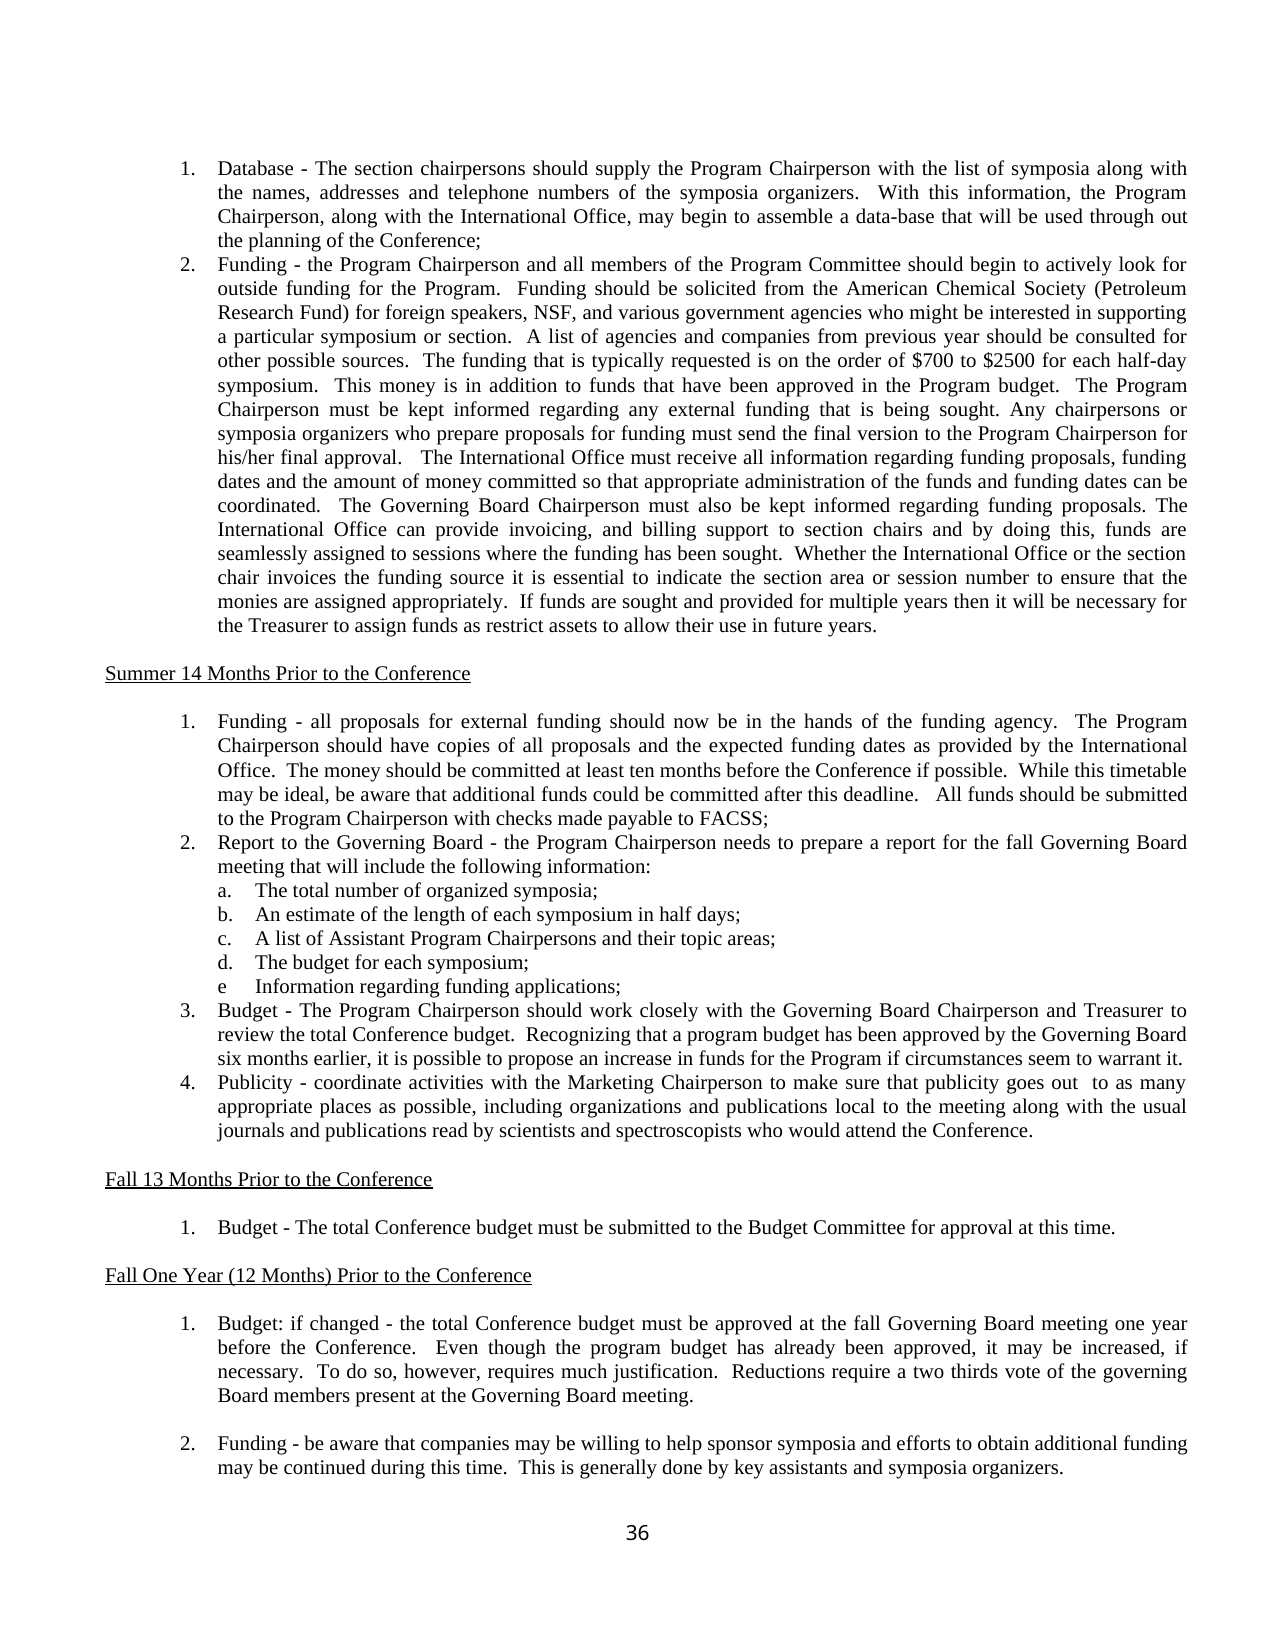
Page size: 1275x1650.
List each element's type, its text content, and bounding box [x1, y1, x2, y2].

text 1. Database - The section chairpersons should supply the Program Chairperson with the list of symposia along with the names, addresses and telephone numbers of the symposia organizers. With this information, the Program Chairperson, along with the International Office, may begin to assemble a data-base that will be used through out the planning of the Conference; [105, 156, 1189, 252]
text 3. Budget - The Program Chairperson should work closely with the Governing Board Chairperson and Treasurer to review the total Conference budget. Recognizing that a program budget has been approved by the Governing Board six months earlier, it is possible to propose an increase in funds for the Program if circumstances seem to warrant it. [105, 998, 1189, 1070]
text d. The budget for each symposium; [105, 950, 1189, 974]
text Summer 14 Months Prior to the Conference [105, 661, 1189, 685]
text 1. Budget - The total Conference budget must be submitted to the Budget Committee for approval at this time. [105, 1215, 1189, 1239]
text 4. Publicity - coordinate activities with the Marketing Chairperson to make sure that publicity goes out to as many appropriate places as possible, including organizations and publications local to the meeting along with the usual journals and publications read by scientists and spectroscopists who would attend the Conference. [105, 1070, 1189, 1142]
text 1. Budget: if changed - the total Conference budget must be approved at the fall Governing Board meeting one year before the Conference. Even though the program budget has already been approved, it may be increased, if necessary. To do so, however, requires much justification. Reductions require a two thirds vote of the governing Board members present at the Governing Board meeting. [105, 1311, 1189, 1407]
text e Information regarding funding applications; [105, 974, 1189, 998]
text Fall One Year (12 Months) Prior to the Conference [105, 1263, 1189, 1287]
text a. The total number of organized symposia; [105, 878, 1189, 902]
text c. A list of Assistant Program Chairpersons and their topic areas; [105, 926, 1189, 950]
text b. An estimate of the length of each symposium in half days; [105, 902, 1189, 926]
text Fall 13 Months Prior to the Conference [105, 1167, 1189, 1191]
text 1. Funding - all proposals for external funding should now be in the hands of the funding agency. The Program Chairperson should have copies of all proposals and the expected funding dates as provided by the International Office. The money should be committed at least ten months before the Conference if possible. While this timetable may be ideal, be aware that additional funds could be committed after this deadline. All funds should be submitted to the Program Chairperson with checks made payable to FACSS; [113, 709, 1189, 830]
text 2. Funding - the Program Chairperson and all members of the Program Committee should begin to actively look for outside funding for the Program. Funding should be solicited from the American Chemical Society (Petroleum Research Fund) for foreign speakers, NSF, and various government agencies who might be interested in supporting a particular symposium or section. A list of agencies and companies from previous year should be consulted for other possible sources. The funding that is typically requested is on the order of $700 to $2500 for each half-day symposium. This money is in addition to funds that have been approved in the Program budget. The Program Chairperson must be kept informed regarding any external funding that is being sought. Any chairpersons or symposia organizers who prepare proposals for funding must send the final version to the Program Chairperson for his/her final approval. The International Office must receive all information regarding funding proposals, funding dates and the amount of money committed so that appropriate administration of the funds and funding dates can be coordinated. The Governing Board Chairperson must also be kept informed regarding funding proposals. The International Office can provide invoicing, and billing support to section chairs and by doing this, funds are seamlessly assigned to sessions where the funding has been sought. Whether the International Office or the section chair invoices the funding source it is essential to indicate the section area or session number to ensure that the monies are assigned appropriately. If funds are sought and provided for multiple years then it will be necessary for the Treasurer to assign funds as restrict assets to allow their use in future years. [105, 252, 1189, 637]
text 2. Report to the Governing Board - the Program Chairperson needs to prepare a report for the fall Governing Board meeting that will include the following information: [105, 830, 1189, 878]
text 2. Funding - be aware that companies may be willing to help sponsor symposia and efforts to obtain additional funding may be continued during this time. This is generally done by key assistants and symposia organizers. [113, 1431, 1189, 1479]
